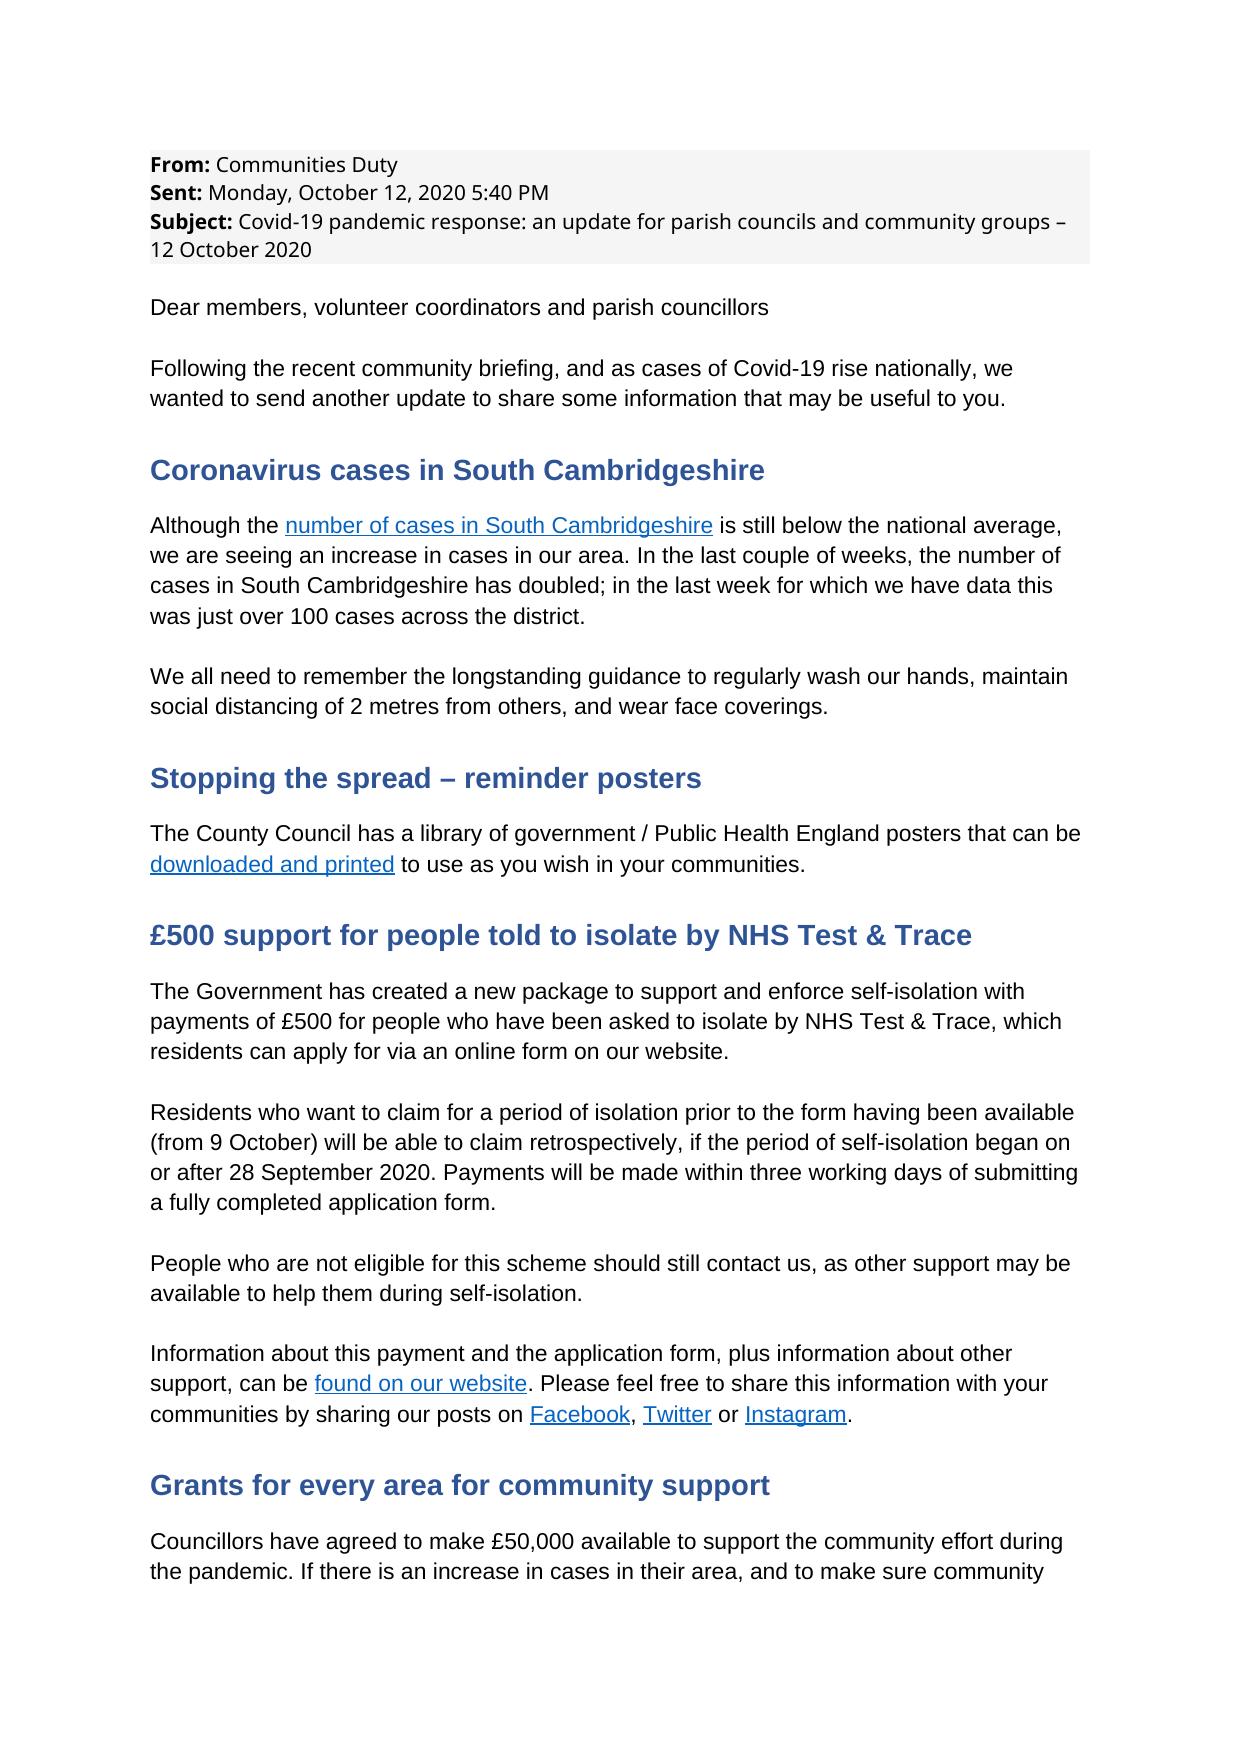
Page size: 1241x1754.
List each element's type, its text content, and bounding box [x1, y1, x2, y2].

text Residents who want to claim for a period of isolation prior to the form having been available (from 9 October) will be able to claim retrospectively, if the period of self-isolation began on or after 28 September 2020. Payments will be made within three working days of submitting a fully completed application form. [150, 1098, 1090, 1215]
text Coronavirus cases in South Cambridgeshire [150, 453, 1090, 486]
text We all need to remember the longstanding guidance to regularly wash our hands, maintain social distancing of 2 metres from others, and wear face coverings. [150, 663, 1090, 719]
text People who are not eligible for this scheme should still contact us, as other support may be available to help them during self-isolation. [150, 1249, 1090, 1306]
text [150, 1528, 1090, 1584]
text Grants for every area for community support [150, 1468, 1090, 1502]
text Following the recent community briefing, and as cases of Covid-19 rise nationally, we wanted to send another update to share some information that may be useful to you. [150, 355, 1090, 411]
text From: Communities Duty [150, 150, 1090, 178]
text Sent: Monday, October 12, 2020 5:40 PM [150, 178, 1090, 207]
text Information about this payment and the application form, plus information about other support, can be found on our website. Please feel free to share this information with your communities by sharing our posts on Facebook, Twitter or Instagram. [150, 1340, 1090, 1427]
text Although the number of cases in South Cambridgeshire is still below the national average, we are seeing an increase in cases in our area. In the last couple of weeks, the number of cases in South Cambridgeshire has doubled; in the last week for which we have data this was just over 100 cases across the district. [150, 512, 1090, 629]
text £500 support for people told to isolate by NHS Test & Trace [150, 918, 1090, 952]
text Stopping the spread – reminder posters [150, 761, 1090, 794]
text Dear members, volunteer coordinators and parish councillors [150, 294, 1090, 321]
text The County Council has a library of government / Public Health England posters that can be downloaded and printed to use as you wish in your communities. [150, 820, 1090, 877]
text The Government has created a new package to support and enforce self-isolation with payments of £500 for people who have been asked to isolate by NHS Test & Trace, which residents can apply for via an online form on our website. [150, 978, 1090, 1064]
text Subject: Covid-19 pandemic response: an update for parish councils and community groups – 12 October 2020 [150, 207, 1090, 264]
